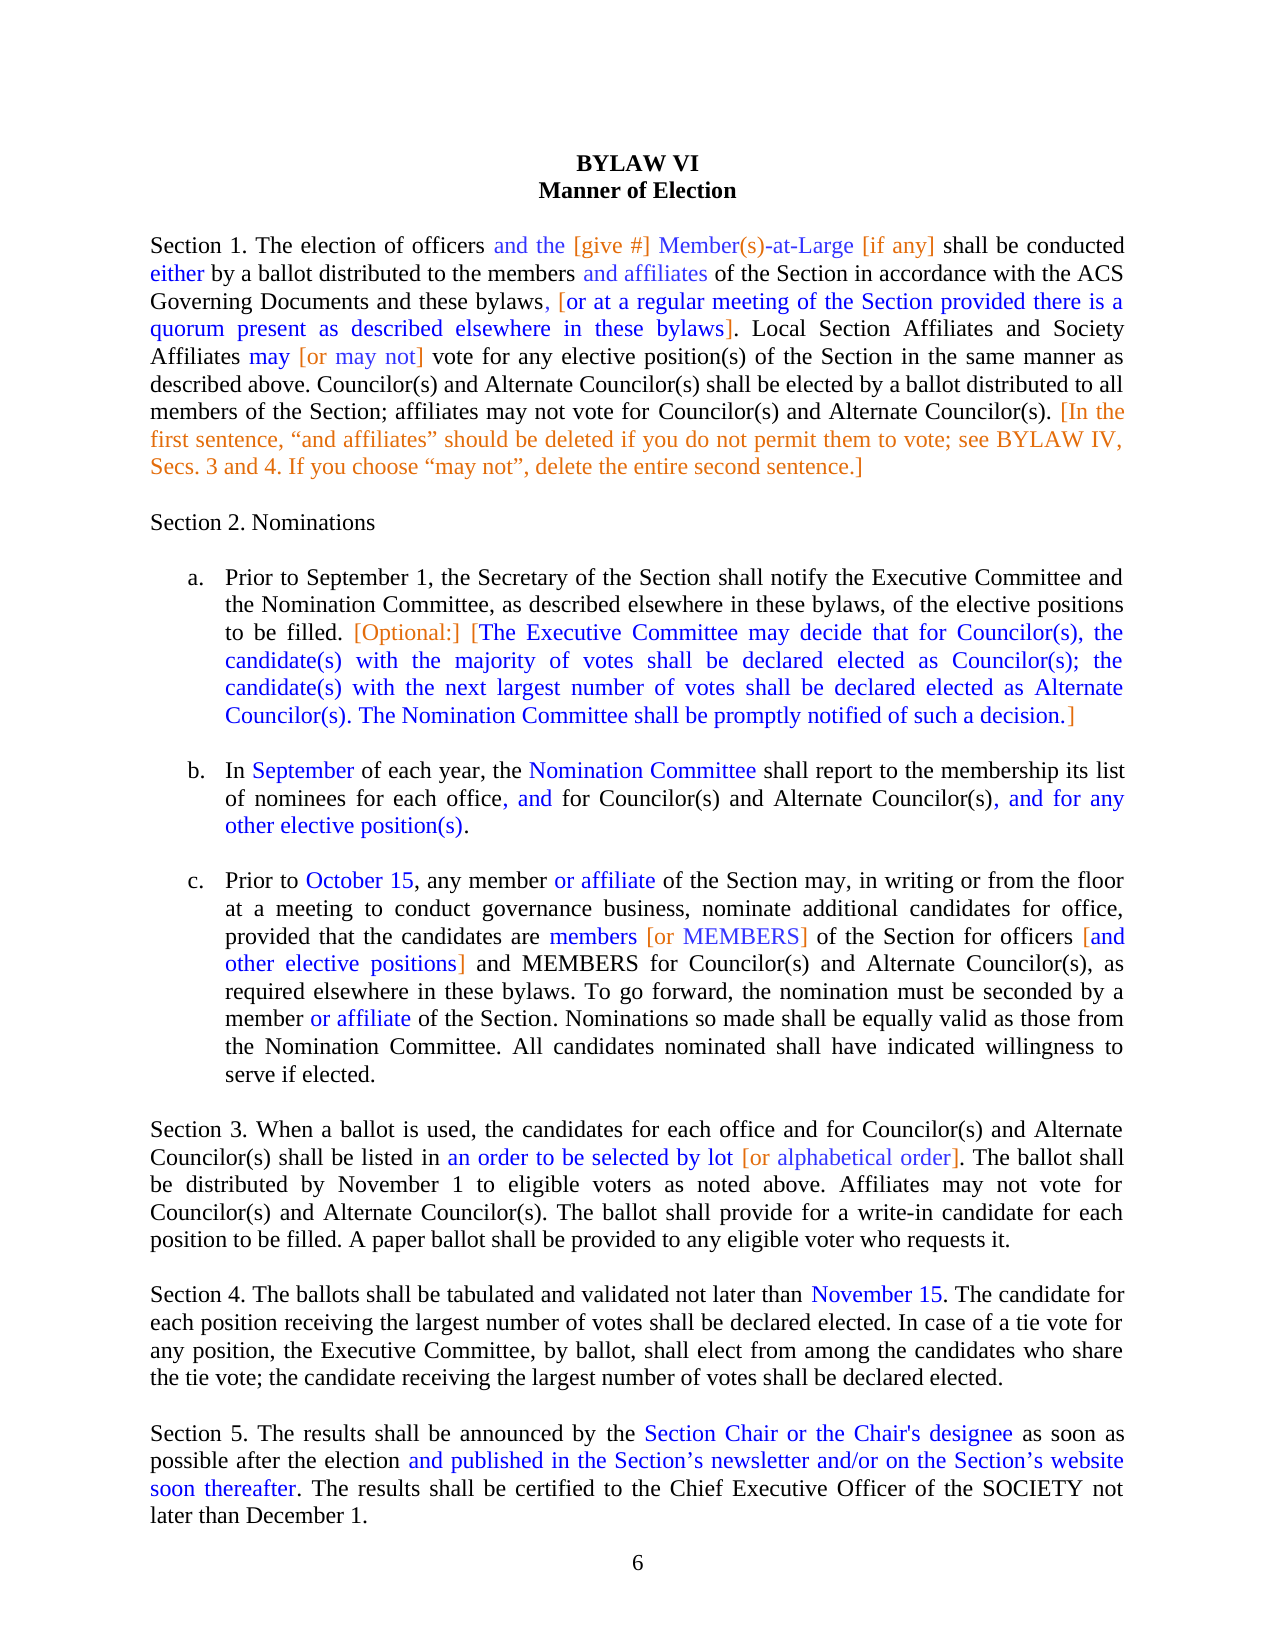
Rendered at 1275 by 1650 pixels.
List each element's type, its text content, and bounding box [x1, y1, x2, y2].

text Section 5. The results shall be announced by the Section Chair or the Chair's designee as soon as possible after the election and published in the Section’s newsletter and/or on the Section’s website soon thereafter. The results shall be certified to the Chief Executive Officer of the SOCIETY not later than December 1. [150, 1418, 1125, 1529]
text Section 4. The ballots shall be tabulated and validated not later than November 15. The candidate for each position receiving the largest number of votes shall be declared elected. In case of a tie vote for any position, the Executive Committee, by ballot, shall elect from among the candidates who share the tie vote; the candidate receiving the largest number of votes shall be declared elected. [150, 1281, 1125, 1391]
text BYLAW VI [150, 149, 1125, 176]
list In September of each year, the Nomination Committee shall report to the membership its list of nominees for each office, and for Councilor(s) and Alternate Councilor(s), and for any other elective position(s). [187, 756, 1125, 839]
text Section 3. When a ballot is used, the candidates for each office and for Councilor(s) and Alternate Councilor(s) shall be listed in an order to be selected by lot [or alphabetical order]. The ballot shall be distributed by November 1 to eligible voters as noted above. Affiliates may not vote for Councilor(s) and Alternate Councilor(s). The ballot shall provide for a write-in candidate for each position to be filled. A paper ballot shall be provided to any eligible voter who requests it. [150, 1115, 1125, 1253]
text Section 1. The election of officers and the [give #] Member(s)-at-Large [if any] shall be conducted either by a ballot distributed to the members and affiliates of the Section in accordance with the ACS Governing Documents and these bylaws, [or at a regular meeting of the Section provided there is a quorum present as described elsewhere in these bylaws]. Local Section Affiliates and Society Affiliates may [or may not] vote for any elective position(s) of the Section in the same manner as described above. Councilor(s) and Alternate Councilor(s) shall be elected by a ballot distributed to all members of the Section; affiliates may not vote for Councilor(s) and Alternate Councilor(s). [In the first sentence, “and affiliates” should be deleted if you do not permit them to vote; see BYLAW IV, Secs. 3 and 4. If you choose “may not”, delete the entire second sentence.] [150, 232, 1125, 480]
text Manner of Election [150, 176, 1125, 204]
list Prior to September 1, the Secretary of the Section shall notify the Executive Committee and the Nomination Committee, as described elsewhere in these bylaws, of the elective positions to be filled. [Optional:] [The Executive Committee may decide that for Councilor(s), the candidate(s) with the majority of votes shall be declared elected as Councilor(s); the candidate(s) with the next largest number of votes shall be declared elected as Alternate Councilor(s). The Nomination Committee shall be promptly notified of such a decision.] [187, 563, 1125, 728]
text Section 2. Nominations [150, 508, 1125, 535]
list Prior to October 15, any member or affiliate of the Section may, in writing or from the floor at a meeting to conduct governance business, nominate additional candidates for office, provided that the candidates are members [or MEMBERS] of the Section for officers [and other elective positions] and MEMBERS for Councilor(s) and Alternate Councilor(s), as required elsewhere in these bylaws. To go forward, the nomination must be seconded by a member or affiliate of the Section. Nominations so made shall be equally valid as those from the Nomination Committee. All candidates nominated shall have indicated willingness to serve if elected. [187, 866, 1125, 1087]
